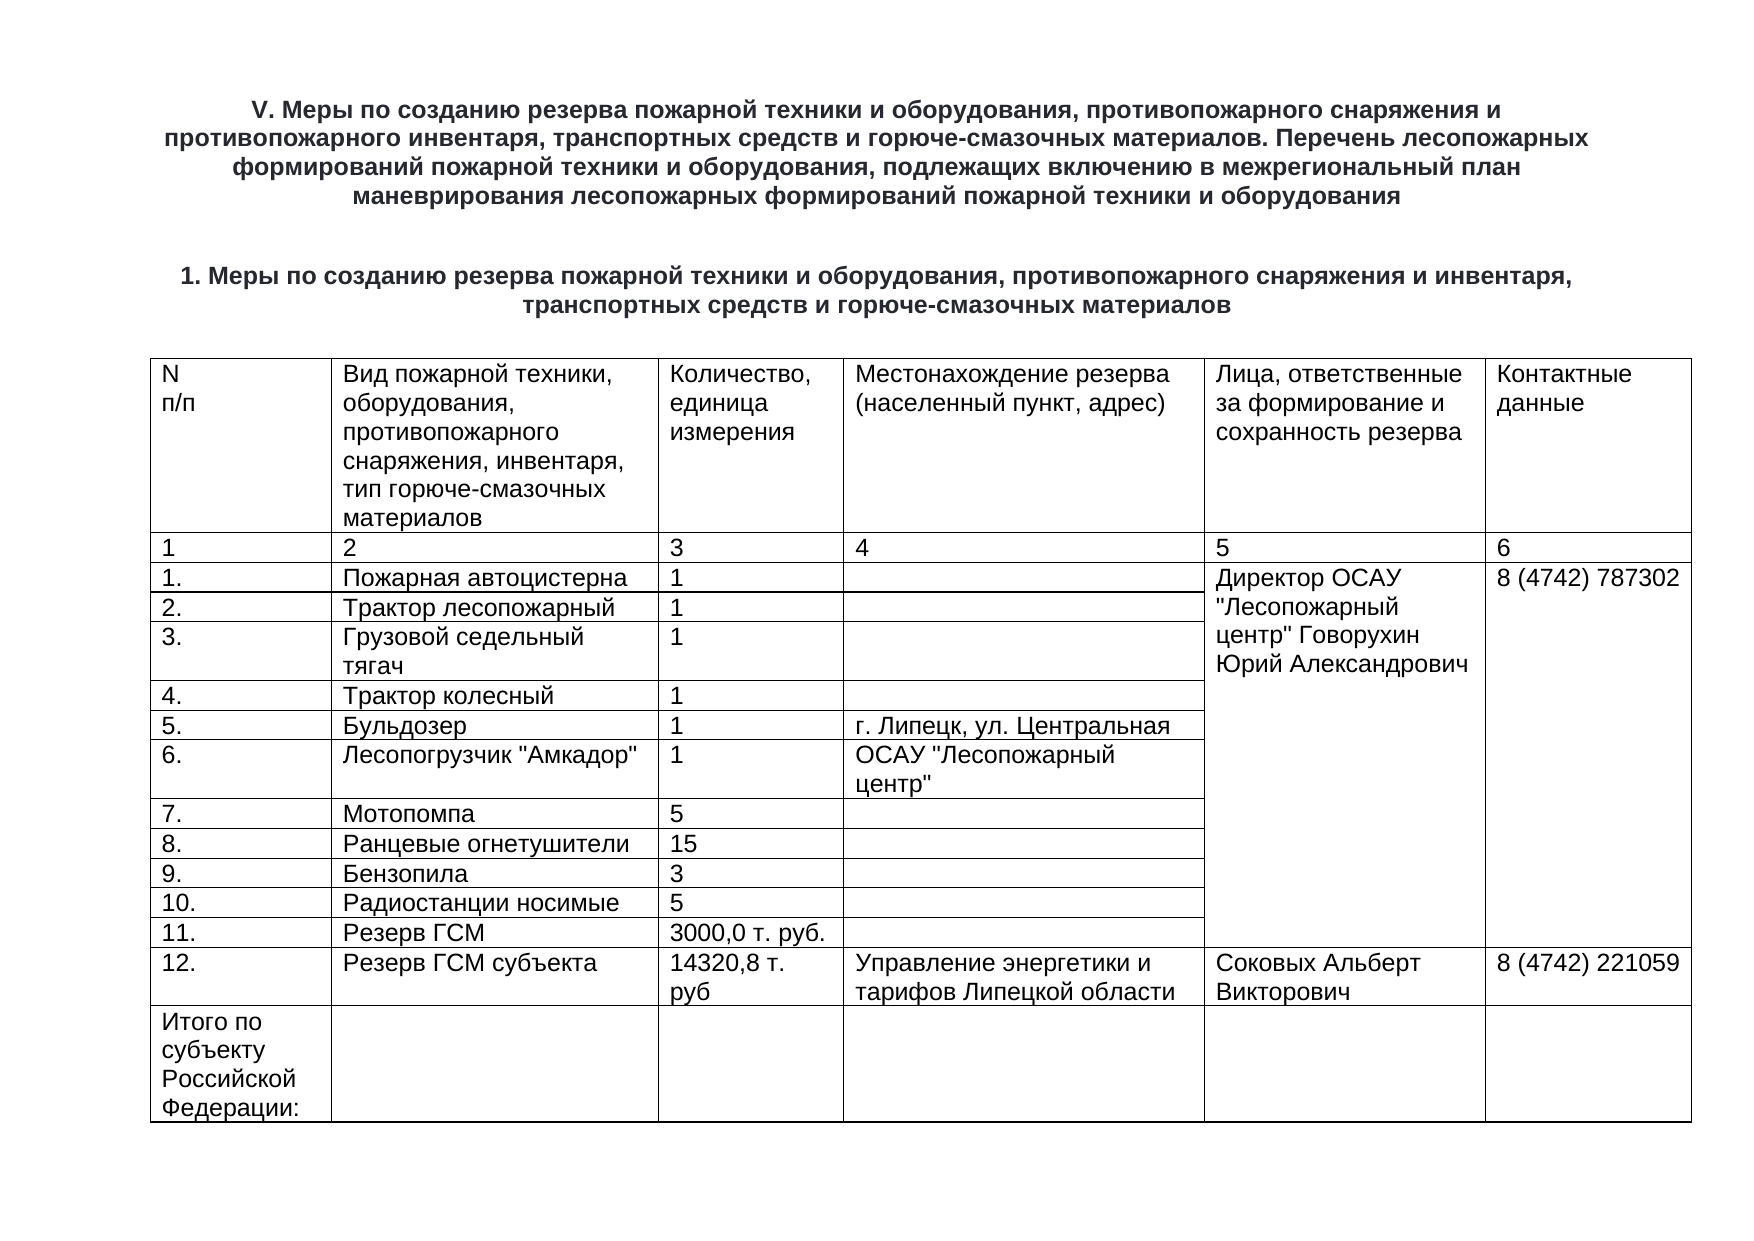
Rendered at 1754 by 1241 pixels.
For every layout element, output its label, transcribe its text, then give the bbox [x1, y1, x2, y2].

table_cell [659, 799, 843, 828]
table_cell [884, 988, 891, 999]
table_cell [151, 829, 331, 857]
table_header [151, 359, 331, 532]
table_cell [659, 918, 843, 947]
subtitle V. Меры по созданию резерва пожарной техники и оборудования, противопожарного снаряжения и противопожарного инвентаря, транспортных средств и горюче-смазочных материалов. Перечень лесопожарных формирований пожарной техники и оборудования, подлежащих включению в межрегиональный план маневрирования лесопожарных формирований пожарной техники и оборудования [150, 94, 1604, 209]
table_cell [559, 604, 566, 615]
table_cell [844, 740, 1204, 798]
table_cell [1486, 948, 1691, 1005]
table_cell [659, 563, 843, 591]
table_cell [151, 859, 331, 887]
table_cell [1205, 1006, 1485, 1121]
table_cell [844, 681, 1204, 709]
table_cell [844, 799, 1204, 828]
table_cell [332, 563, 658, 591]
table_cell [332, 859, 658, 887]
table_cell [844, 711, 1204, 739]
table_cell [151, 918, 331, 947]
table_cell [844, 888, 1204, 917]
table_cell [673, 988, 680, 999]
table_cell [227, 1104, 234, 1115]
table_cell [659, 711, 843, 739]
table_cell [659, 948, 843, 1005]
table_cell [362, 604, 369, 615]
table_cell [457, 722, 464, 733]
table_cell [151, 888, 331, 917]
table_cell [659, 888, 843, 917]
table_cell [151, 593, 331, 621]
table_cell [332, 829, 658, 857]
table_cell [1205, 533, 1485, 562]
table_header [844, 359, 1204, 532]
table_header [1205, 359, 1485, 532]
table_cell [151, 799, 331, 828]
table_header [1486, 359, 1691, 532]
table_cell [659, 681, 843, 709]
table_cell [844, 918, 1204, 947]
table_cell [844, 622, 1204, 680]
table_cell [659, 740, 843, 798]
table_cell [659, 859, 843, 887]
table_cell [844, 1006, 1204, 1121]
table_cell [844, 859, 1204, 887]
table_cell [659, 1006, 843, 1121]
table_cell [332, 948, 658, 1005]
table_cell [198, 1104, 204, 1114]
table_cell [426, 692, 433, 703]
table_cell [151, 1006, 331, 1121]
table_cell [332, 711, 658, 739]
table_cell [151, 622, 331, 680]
subtitle 1. Меры по созданию резерва пожарной техники и оборудования, противопожарного снаряжения и инвентаря, транспортных средств и горюче-смазочных материалов [150, 261, 1604, 318]
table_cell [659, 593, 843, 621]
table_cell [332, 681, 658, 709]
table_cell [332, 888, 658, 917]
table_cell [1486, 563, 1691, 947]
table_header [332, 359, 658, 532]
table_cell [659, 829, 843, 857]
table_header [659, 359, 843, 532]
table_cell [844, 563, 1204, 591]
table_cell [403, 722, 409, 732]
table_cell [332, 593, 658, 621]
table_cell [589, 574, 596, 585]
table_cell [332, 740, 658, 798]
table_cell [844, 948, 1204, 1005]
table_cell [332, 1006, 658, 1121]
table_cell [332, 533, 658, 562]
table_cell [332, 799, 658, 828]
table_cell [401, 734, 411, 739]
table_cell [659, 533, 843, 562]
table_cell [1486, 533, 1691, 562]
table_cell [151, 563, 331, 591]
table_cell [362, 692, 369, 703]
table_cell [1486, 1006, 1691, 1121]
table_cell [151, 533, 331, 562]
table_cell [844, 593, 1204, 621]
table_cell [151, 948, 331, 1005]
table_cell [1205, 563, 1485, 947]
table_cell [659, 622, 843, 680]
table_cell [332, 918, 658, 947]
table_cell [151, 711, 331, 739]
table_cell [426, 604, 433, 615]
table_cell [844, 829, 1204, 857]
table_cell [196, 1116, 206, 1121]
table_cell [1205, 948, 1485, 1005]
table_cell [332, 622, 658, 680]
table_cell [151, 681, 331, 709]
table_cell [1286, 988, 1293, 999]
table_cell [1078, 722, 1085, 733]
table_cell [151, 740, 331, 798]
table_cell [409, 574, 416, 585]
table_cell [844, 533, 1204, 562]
